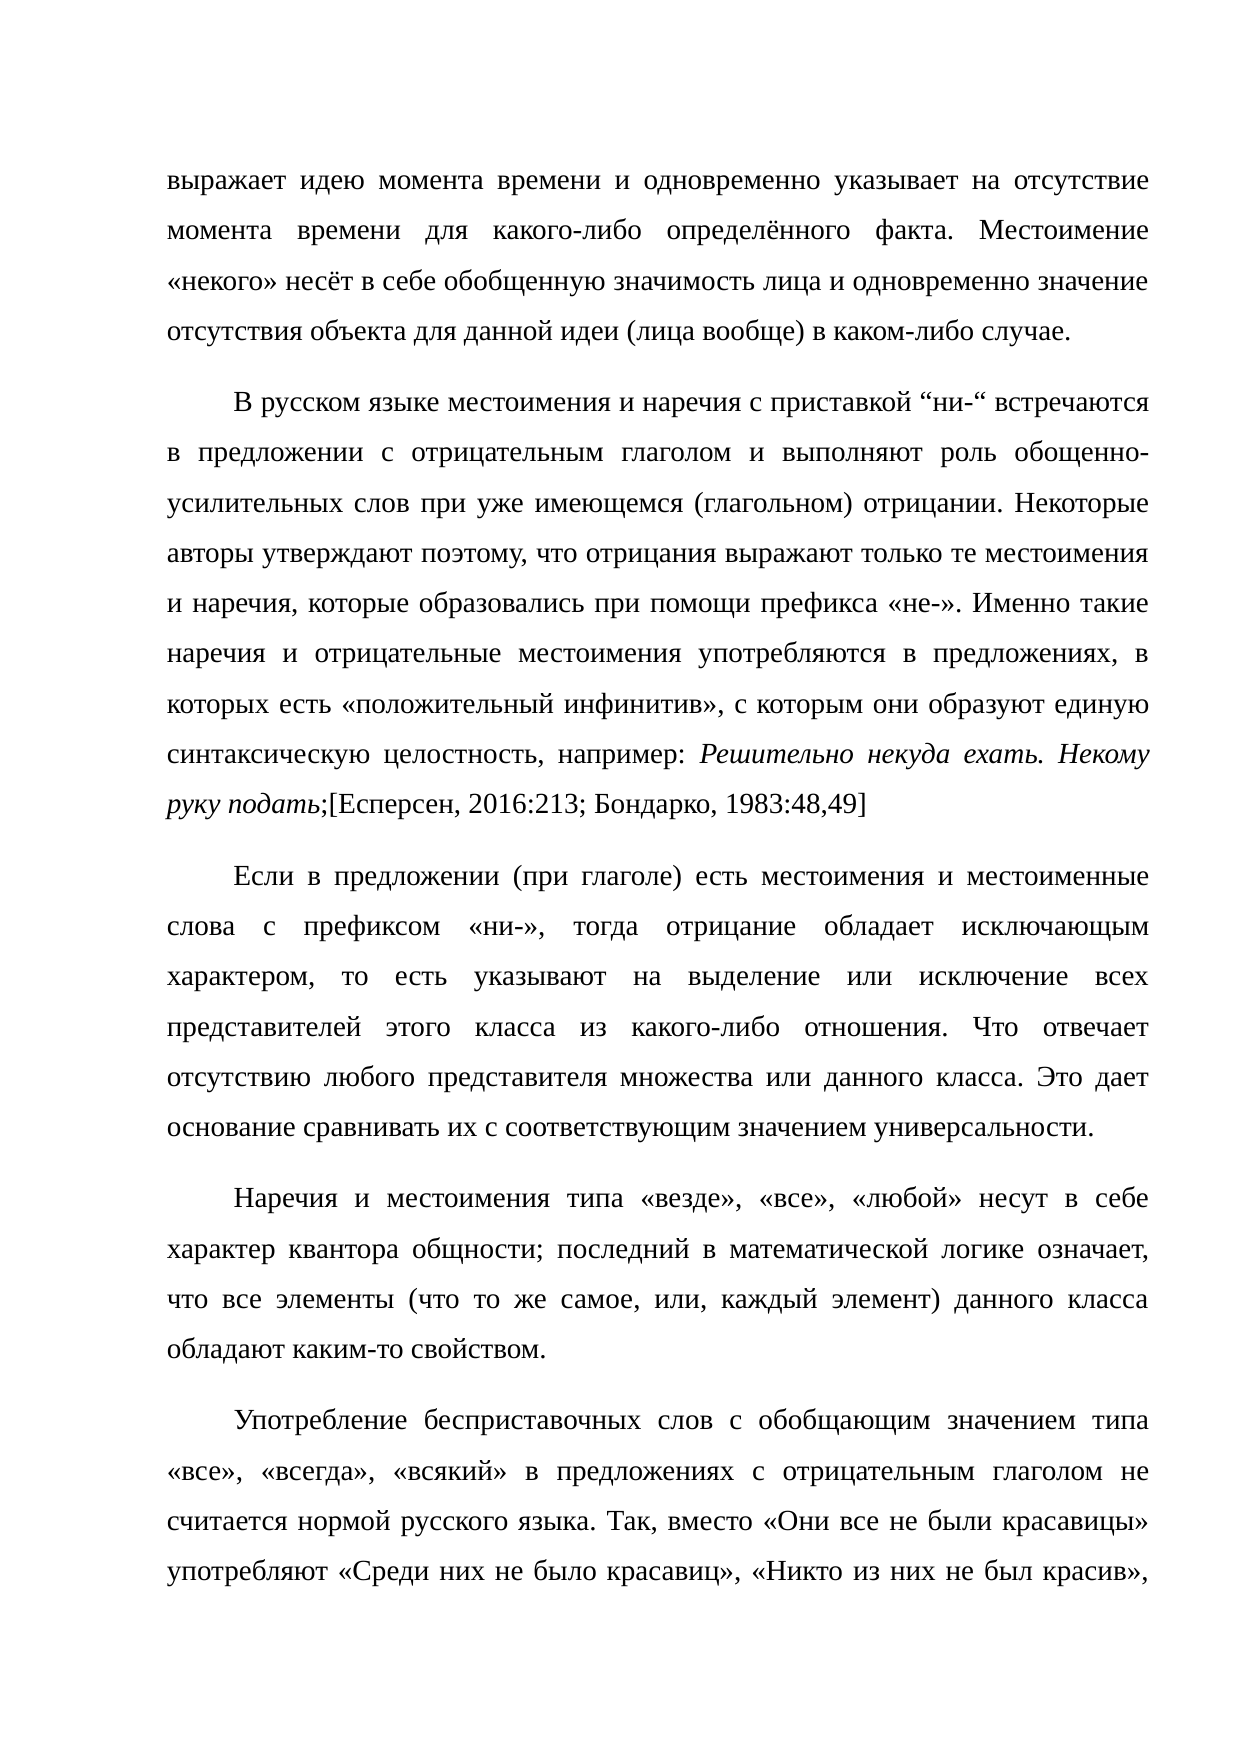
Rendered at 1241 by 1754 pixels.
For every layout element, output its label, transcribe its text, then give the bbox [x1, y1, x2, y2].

text В русском языке местоимения и наречия с приставкой “ни-“ встречаются в предложении с отрицательным глаголом и выполняют роль обощенно-усилительных слов при уже имеющемся (глагольном) отрицании. Некоторые авторы утверждают поэтому, что отрицания выражают только те местоимения и наречия, которые образовались при помощи префикса «не-». Именно такие наречия и отрицательные местоимения употребляются в предложениях, в которых есть «положительный инфинитив», с которым они образуют единую синтаксическую целостность, например: Решительно некуда ехать. Некому руку подать;[Есперсен, 2016:213; Бондарко, 1983:48,49] [167, 384, 1150, 820]
text Наречия и местоимения типа «везде», «все», «любой» несут в себе характер квантора общности; последний в математической логике означает, что все элементы (что то же самое, или, каждый элемент) данного класса обладают каким-то свойством. [167, 1180, 1150, 1365]
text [167, 1402, 1150, 1587]
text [167, 162, 1150, 346]
text Если в предложении (при глаголе) есть местоимения и местоименные слова с префиксом «ни-», тогда отрицание обладает исключающым характером, то есть указывают на выделение или исключение всех представителей этого класса из какого-либо отношения. Что отвечает отсутствию любого представителя множества или данного класса. Это дает основание сравнивать их с соответствующим значением универсальности. [167, 858, 1150, 1143]
